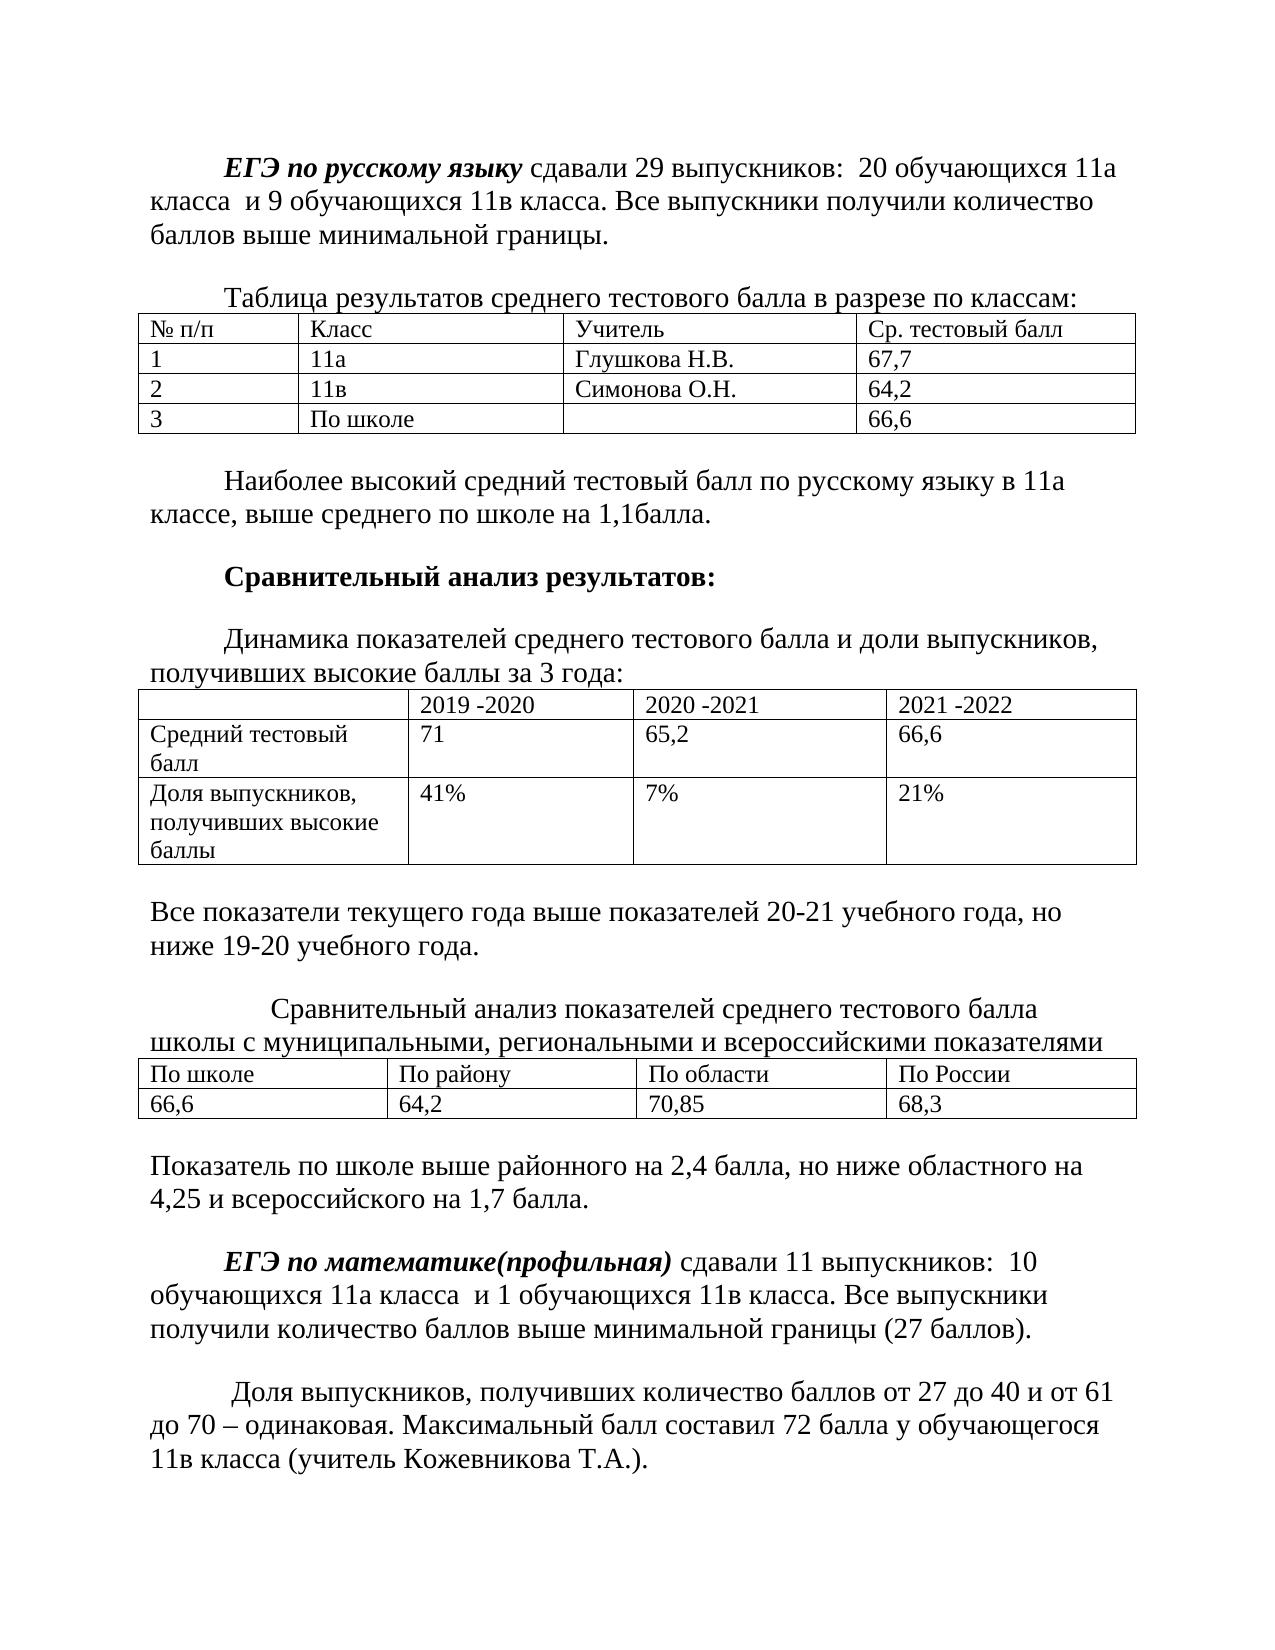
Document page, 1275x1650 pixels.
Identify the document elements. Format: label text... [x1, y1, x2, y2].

table_header По России [887, 1059, 1136, 1088]
table_header Класс [299, 314, 563, 343]
table_cell 71 [409, 720, 633, 777]
table_cell 2 [139, 374, 298, 403]
table_cell Средний тестовый балл [139, 720, 408, 777]
table_cell 68,3 [887, 1089, 1136, 1117]
table_cell 64,2 [388, 1089, 636, 1117]
table_header 2019 -2020 [409, 690, 633, 718]
table_cell 67,7 [857, 344, 1135, 373]
table_header По области [637, 1059, 886, 1088]
table_header [139, 690, 408, 718]
table_cell 70,85 [637, 1089, 886, 1117]
table_cell Глушкова Н.В. [564, 344, 856, 373]
table_cell Доля выпускников, получивших высокие баллы [139, 778, 408, 864]
table_header № п/п [139, 314, 298, 343]
table_cell 41% [409, 778, 633, 864]
table_header По школе [139, 1059, 387, 1088]
text ЕГЭ по русскому языку сдавали 29 выпускников: 20 обучающихся 11а класса и 9 обучающихся 11в класса. Все выпускники получили количество баллов выше минимальной границы. [150, 150, 1125, 251]
text ЕГЭ по математике(профильная) сдавали 11 выпускников: 10 обучающихся 11а класса и 1 обучающихся 11в класса. Все выпускники получили количество баллов выше минимальной границы (27 баллов). [150, 1244, 1125, 1344]
text Наиболее высокий средний тестовый балл по русскому языку в 11а классе, выше среднего по школе на 1,1балла. [150, 463, 1125, 530]
text Сравнительный анализ показателей среднего тестового балла школы с муниципальными, региональными и всероссийскими показателями [150, 991, 1125, 1058]
table_header Ср. тестовый балл [857, 314, 1135, 343]
table_header По району [388, 1059, 636, 1088]
table_cell 65,2 [634, 720, 886, 777]
text Сравнительный анализ результатов: [150, 559, 1125, 592]
table_cell Симонова О.Н. [564, 374, 856, 403]
text Показатель по школе выше районного на 2,4 балла, но ниже областного на 4,25 и всероссийского на 1,7 балла. [150, 1148, 1125, 1215]
table_header 2021 -2022 [887, 690, 1136, 718]
table_cell 21% [887, 778, 1136, 864]
text Таблица результатов среднего тестового балла в разрезе по классам: [150, 280, 1125, 313]
table_cell 11а [299, 344, 563, 373]
text Доля выпускников, получивших количество баллов от 27 до 40 и от 61 до 70 – одинаковая. Максимальный балл составил 72 балла у обучающегося 11в класса (учитель Кожевникова Т.А.). [150, 1374, 1125, 1474]
table_cell 66,6 [857, 404, 1135, 432]
table_header Учитель [564, 314, 856, 343]
text Все показатели текущего года выше показателей 20-21 учебного года, но ниже 19-20 учебного года. [150, 894, 1125, 962]
table_cell По школе [299, 404, 563, 432]
table_cell 11в [299, 374, 563, 403]
table_cell 66,6 [139, 1089, 387, 1117]
table_cell 3 [139, 404, 298, 432]
table_header 2020 -2021 [634, 690, 886, 718]
table_cell 64,2 [857, 374, 1135, 403]
table_cell 7% [634, 778, 886, 864]
text Динамика показателей среднего тестового балла и доли выпускников, получивших высокие баллы за 3 года: [150, 622, 1125, 689]
table_cell 1 [139, 344, 298, 373]
table_cell [564, 404, 856, 432]
table_cell 66,6 [887, 720, 1136, 777]
